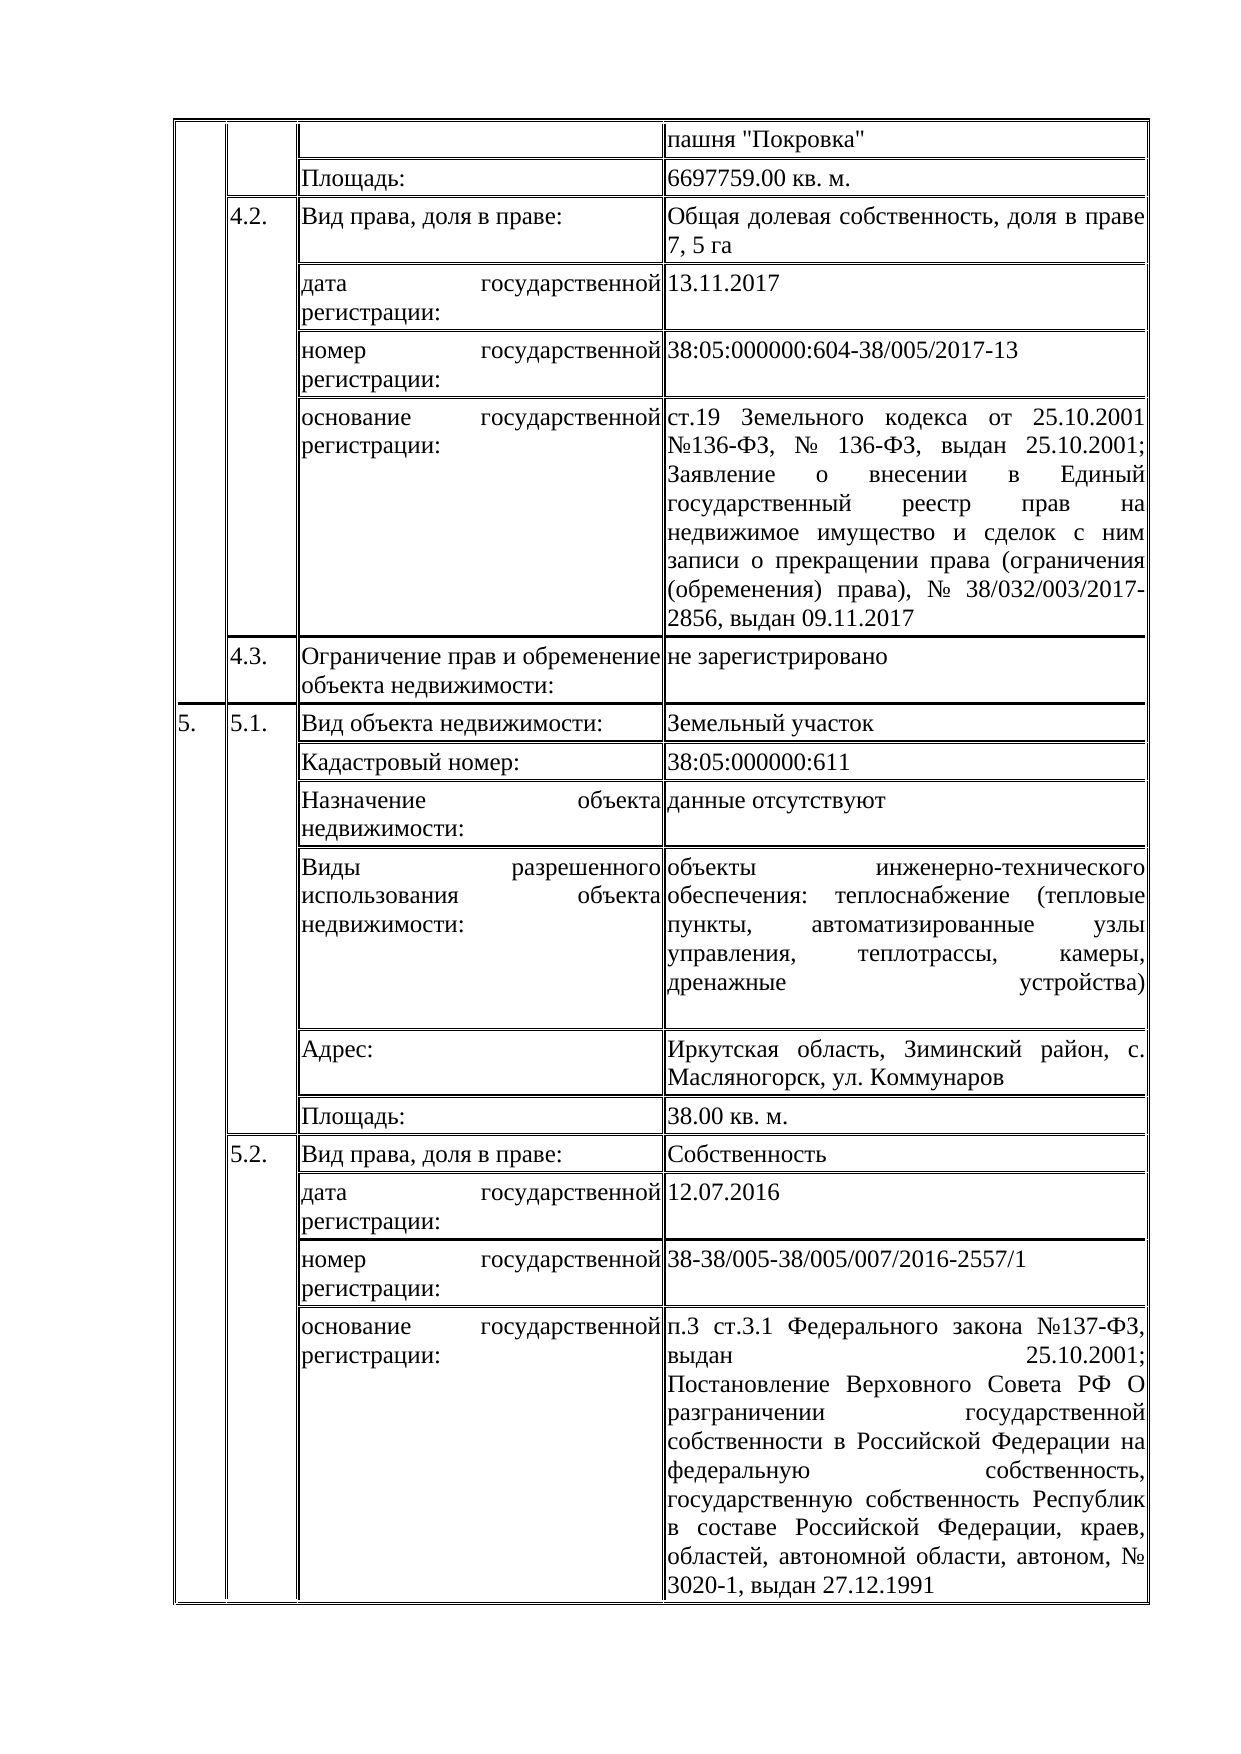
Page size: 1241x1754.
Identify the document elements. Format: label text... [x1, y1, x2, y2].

table_cell Площадь: [300, 1098, 662, 1133]
table_cell 38-38/005-38/005/007/2016-2557/1 [666, 1238, 1148, 1305]
table_cell номер государственной регистрации: [300, 332, 662, 396]
table_cell Вид права, доля в праве: [300, 198, 662, 262]
table_cell Иркутская область, Зиминский район, с. Масляногорск, ул. Коммунаров [666, 1028, 1147, 1094]
table_cell Ограничение прав и обременение объекта недвижимости: [300, 638, 662, 702]
table_cell основание государственной регистрации: [300, 399, 662, 635]
table_cell 5. [176, 702, 227, 1602]
table_cell объекты инженерно-технического обеспечения: теплоснабжение (тепловые пункты, автоматизированные узлы управления, теплотрассы, камеры, дренажные устройства) [666, 845, 1147, 1027]
table_cell 5.1. [228, 705, 296, 1133]
table_cell 5.2. [227, 1133, 298, 1602]
table_cell Виды разрешенного использования объекта недвижимости: [300, 849, 662, 1027]
table_cell основание государственной регистрации: [298, 1305, 664, 1602]
table_cell не зарегистрировано [666, 635, 1147, 702]
table_cell Кадастровый номер: [300, 744, 662, 778]
table_cell 13.11.2017 [664, 262, 1148, 328]
table_cell Назначение объекта недвижимости: [300, 782, 662, 845]
table_cell номер государственной регистрации: [300, 1241, 662, 1305]
table_cell Земельный участок [666, 702, 1147, 740]
table_cell Площадь: [300, 160, 662, 194]
table_cell 4.2. [228, 198, 296, 635]
table_cell ст.19 Земельного кодекса oт 25.10.2001 №136-ФЗ, № 136-ФЗ, выдан 25.10.2001; Заявление о внесении в Единый государственный реестр прав на недвижимое имущество и сделок с ним записи о прекращении права (ограничения (обременения) права), № 38/032/003/2017-2856, выдан 09.11.2017 [664, 396, 1148, 635]
table_cell 38.00 кв. м. [666, 1094, 1147, 1133]
table_cell Вид права, доля в праве: [300, 1136, 662, 1171]
table_cell 6697759.00 кв. м. [666, 156, 1147, 194]
table_cell Вид объекта недвижимости: [300, 705, 662, 740]
table_cell Общая долевая собственность, доля в праве 7, 5 га [666, 195, 1147, 262]
table_cell 12.07.2016 [664, 1171, 1148, 1238]
table_cell 38:05:000000:604-38/005/2017-13 [666, 329, 1147, 396]
table_cell Адрес: [298, 120, 664, 156]
table_cell дата государственной регистрации: [300, 265, 662, 328]
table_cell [664, 122, 1147, 156]
table_cell данные отсутствуют [666, 779, 1147, 845]
table_cell Адрес: [300, 1031, 662, 1094]
table_cell 4.3. [228, 638, 296, 702]
table_cell дата государственной регистрации: [300, 1174, 662, 1238]
table_cell п.3 ст.3.1 Федерального закона №137-ФЗ, выдан 25.10.2001; Постановление Верховного Совета РФ О разграничении государственной собственности в Российской Федерации на федеральную собственность, государственную собственность Республик в составе Российской Федерации, краев, областей, автономной области, автоном, № 3020-1, выдан 27.12.1991 [664, 1305, 1148, 1602]
table_cell 38:05:000000:611 [666, 740, 1147, 778]
table_cell Собственность [664, 1133, 1148, 1171]
